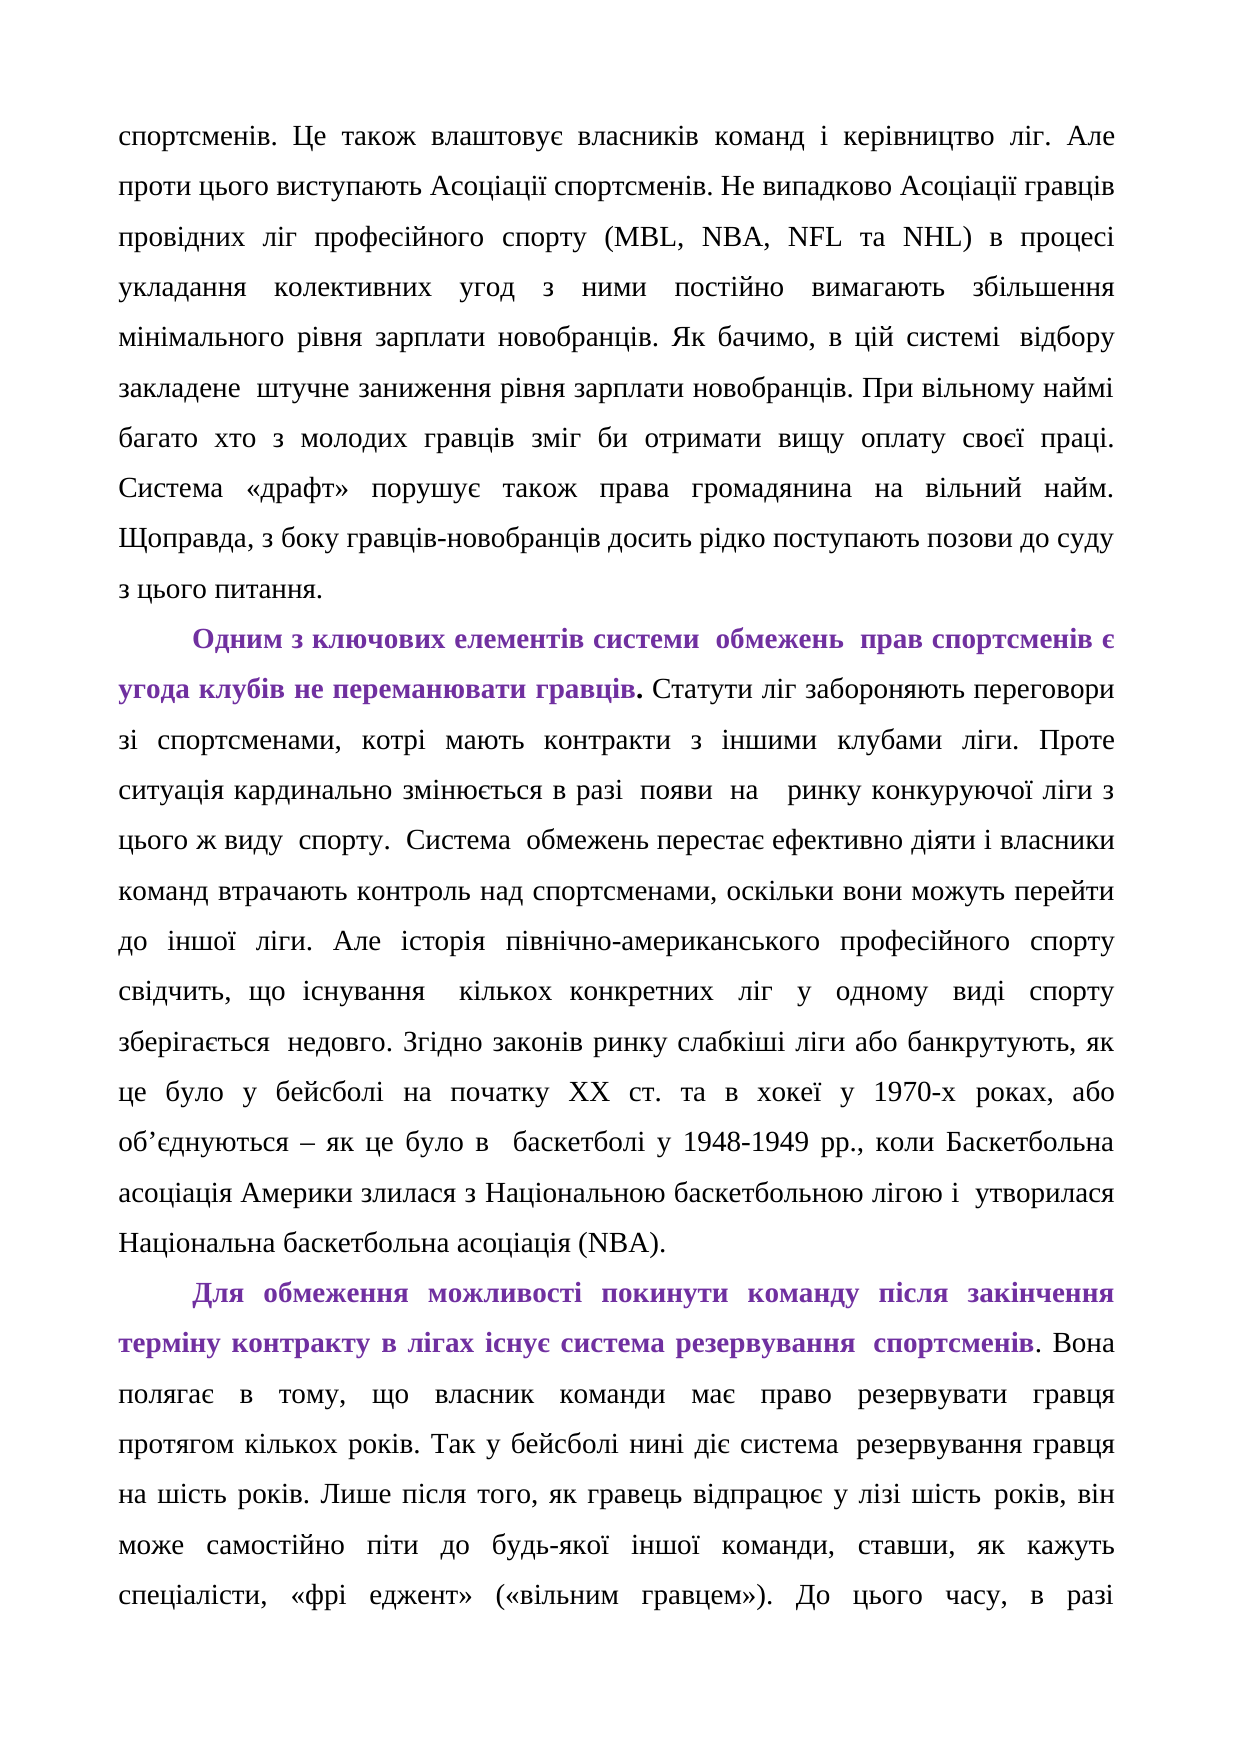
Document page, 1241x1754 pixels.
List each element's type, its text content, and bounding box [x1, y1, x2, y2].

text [118, 118, 1115, 604]
text Одним з ключових елементів системи обмежень прав спортсменів є угода клубів не переманювати гравців. Статути ліг забороняють переговори зі спортсменами, котрі мають контракти з іншими клубами ліги. Проте ситуація кардинально змінюється в разі появи на ринку конкуруючої ліги з цього ж виду спорту. Система обмежень перестає ефективно діяти і власники команд втрачають контроль над спортсменами, оскільки вони можуть перейти до іншої ліги. Але історія північно-американського професійного спорту свідчить, що існування кількох конкретних ліг у одному виді спорту зберігається недовго. Згідно законів ринку слабкіші ліги або банкрутують, як це було у бейсболі на початку ХХ ст. та в хокеї у 1970-х роках, або об’єднуються – як це було в баскетболі у 1948-1949 рр., коли Баскетбольна асоціація Америки злилася з Національною баскетбольною лігою і утворилася Національна баскетбольна асоціація (NBA). [118, 621, 1115, 1258]
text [118, 1275, 1115, 1611]
